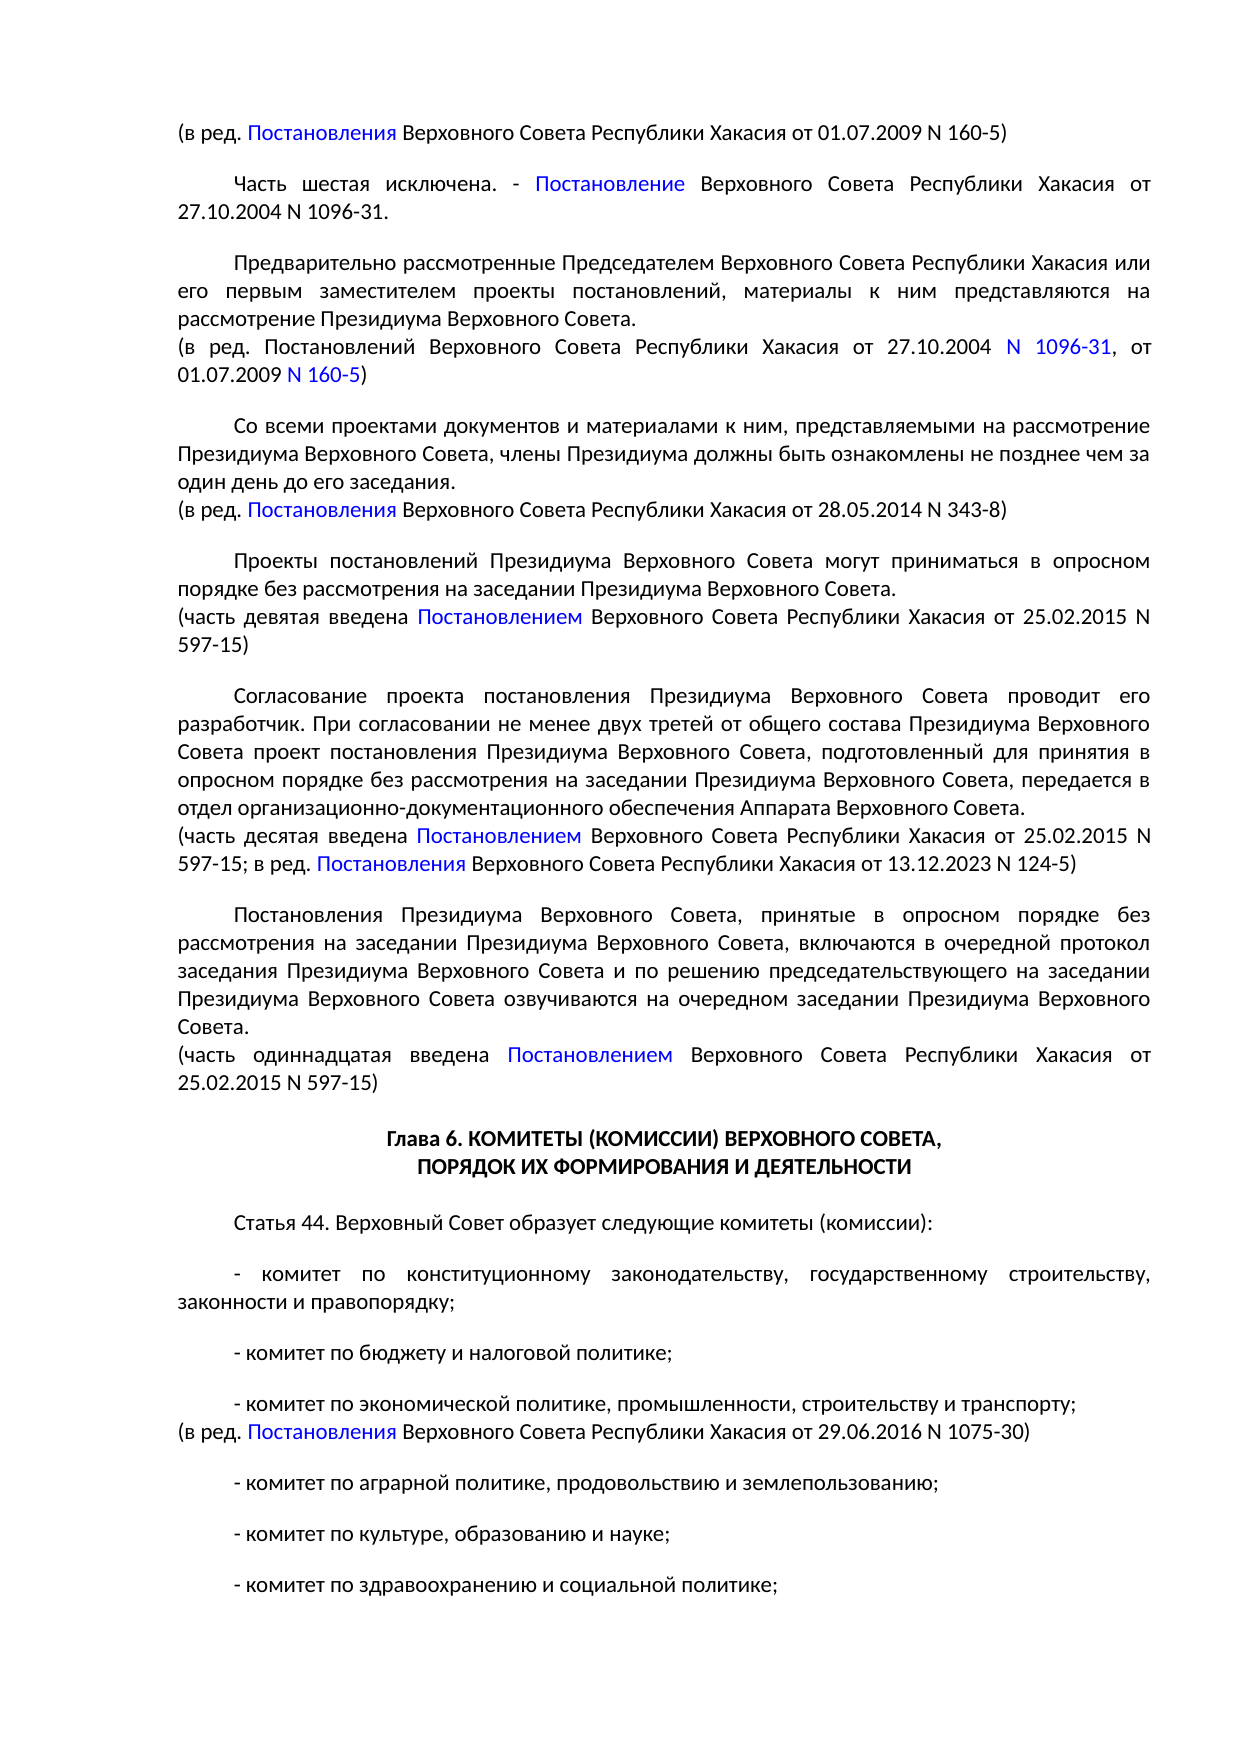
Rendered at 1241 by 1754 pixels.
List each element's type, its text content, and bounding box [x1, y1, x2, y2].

text (в ред. Постановления Верховного Совета Республики Хакасия от 29.06.2016 N 1075-30) [177, 1417, 1152, 1445]
text Постановления Президиума Верховного Совета, принятые в опросном порядке без рассмотрения на заседании Президиума Верховного Совета, включаются в очередной протокол заседания Президиума Верховного Совета и по решению председательствующего на заседании Президиума Верховного Совета озвучиваются на очередном заседании Президиума Верховного Совета. [177, 900, 1152, 1040]
text (в ред. Постановления Верховного Совета Республики Хакасия от 28.05.2014 N 343-8) [177, 495, 1152, 523]
text (в ред. Постановлений Верховного Совета Республики Хакасия от 27.10.2004 N 1096-31, от 01.07.2009 N 160-5) [177, 332, 1152, 388]
text (часть девятая введена Постановлением Верховного Совета Республики Хакасия от 25.02.2015 N 597-15) [177, 602, 1152, 658]
title ПОРЯДОК ИХ ФОРМИРОВАНИЯ И ДЕЯТЕЛЬНОСТИ [177, 1152, 1152, 1180]
text Согласование проекта постановления Президиума Верховного Совета проводит его разработчик. При согласовании не менее двух третей от общего состава Президиума Верховного Совета проект постановления Президиума Верховного Совета, подготовленный для принятия в опросном порядке без рассмотрения на заседании Президиума Верховного Совета, передается в отдел организационно-документационного обеспечения Аппарата Верховного Совета. [177, 681, 1152, 821]
text Со всеми проектами документов и материалами к ним, представляемыми на рассмотрение Президиума Верховного Совета, члены Президиума должны быть ознакомлены не позднее чем за один день до его заседания. [177, 411, 1152, 495]
text - комитет по культуре, образованию и науке; [177, 1519, 1152, 1547]
text - комитет по конституционному законодательству, государственному строительству, законности и правопорядку; [177, 1259, 1152, 1315]
text (часть одиннадцатая введена Постановлением Верховного Совета Республики Хакасия от 25.02.2015 N 597-15) [177, 1040, 1152, 1096]
text - комитет по бюджету и налоговой политике; [177, 1338, 1152, 1366]
text Часть шестая исключена. - Постановление Верховного Совета Республики Хакасия от 27.10.2004 N 1096-31. [177, 169, 1152, 225]
title Глава 6. КОМИТЕТЫ (КОМИССИИ) ВЕРХОВНОГО СОВЕТА, [177, 1124, 1152, 1152]
text (часть десятая введена Постановлением Верховного Совета Республики Хакасия от 25.02.2015 N 597-15; в ред. Постановления Верховного Совета Республики Хакасия от 13.12.2023 N 124-5) [177, 821, 1152, 877]
text - комитет по здравоохранению и социальной политике; [177, 1570, 1152, 1598]
text Статья 44. Верховный Совет образует следующие комитеты (комиссии): [177, 1208, 1152, 1236]
text - комитет по экономической политике, промышленности, строительству и транспорту; [177, 1389, 1152, 1417]
text - комитет по аграрной политике, продовольствию и землепользованию; [177, 1468, 1152, 1496]
text Предварительно рассмотренные Председателем Верховного Совета Республики Хакасия или его первым заместителем проекты постановлений, материалы к ним представляются на рассмотрение Президиума Верховного Совета. [177, 248, 1152, 332]
text (в ред. Постановления Верховного Совета Республики Хакасия от 01.07.2009 N 160-5) [177, 118, 1152, 146]
text Проекты постановлений Президиума Верховного Совета могут приниматься в опросном порядке без рассмотрения на заседании Президиума Верховного Совета. [177, 546, 1152, 602]
